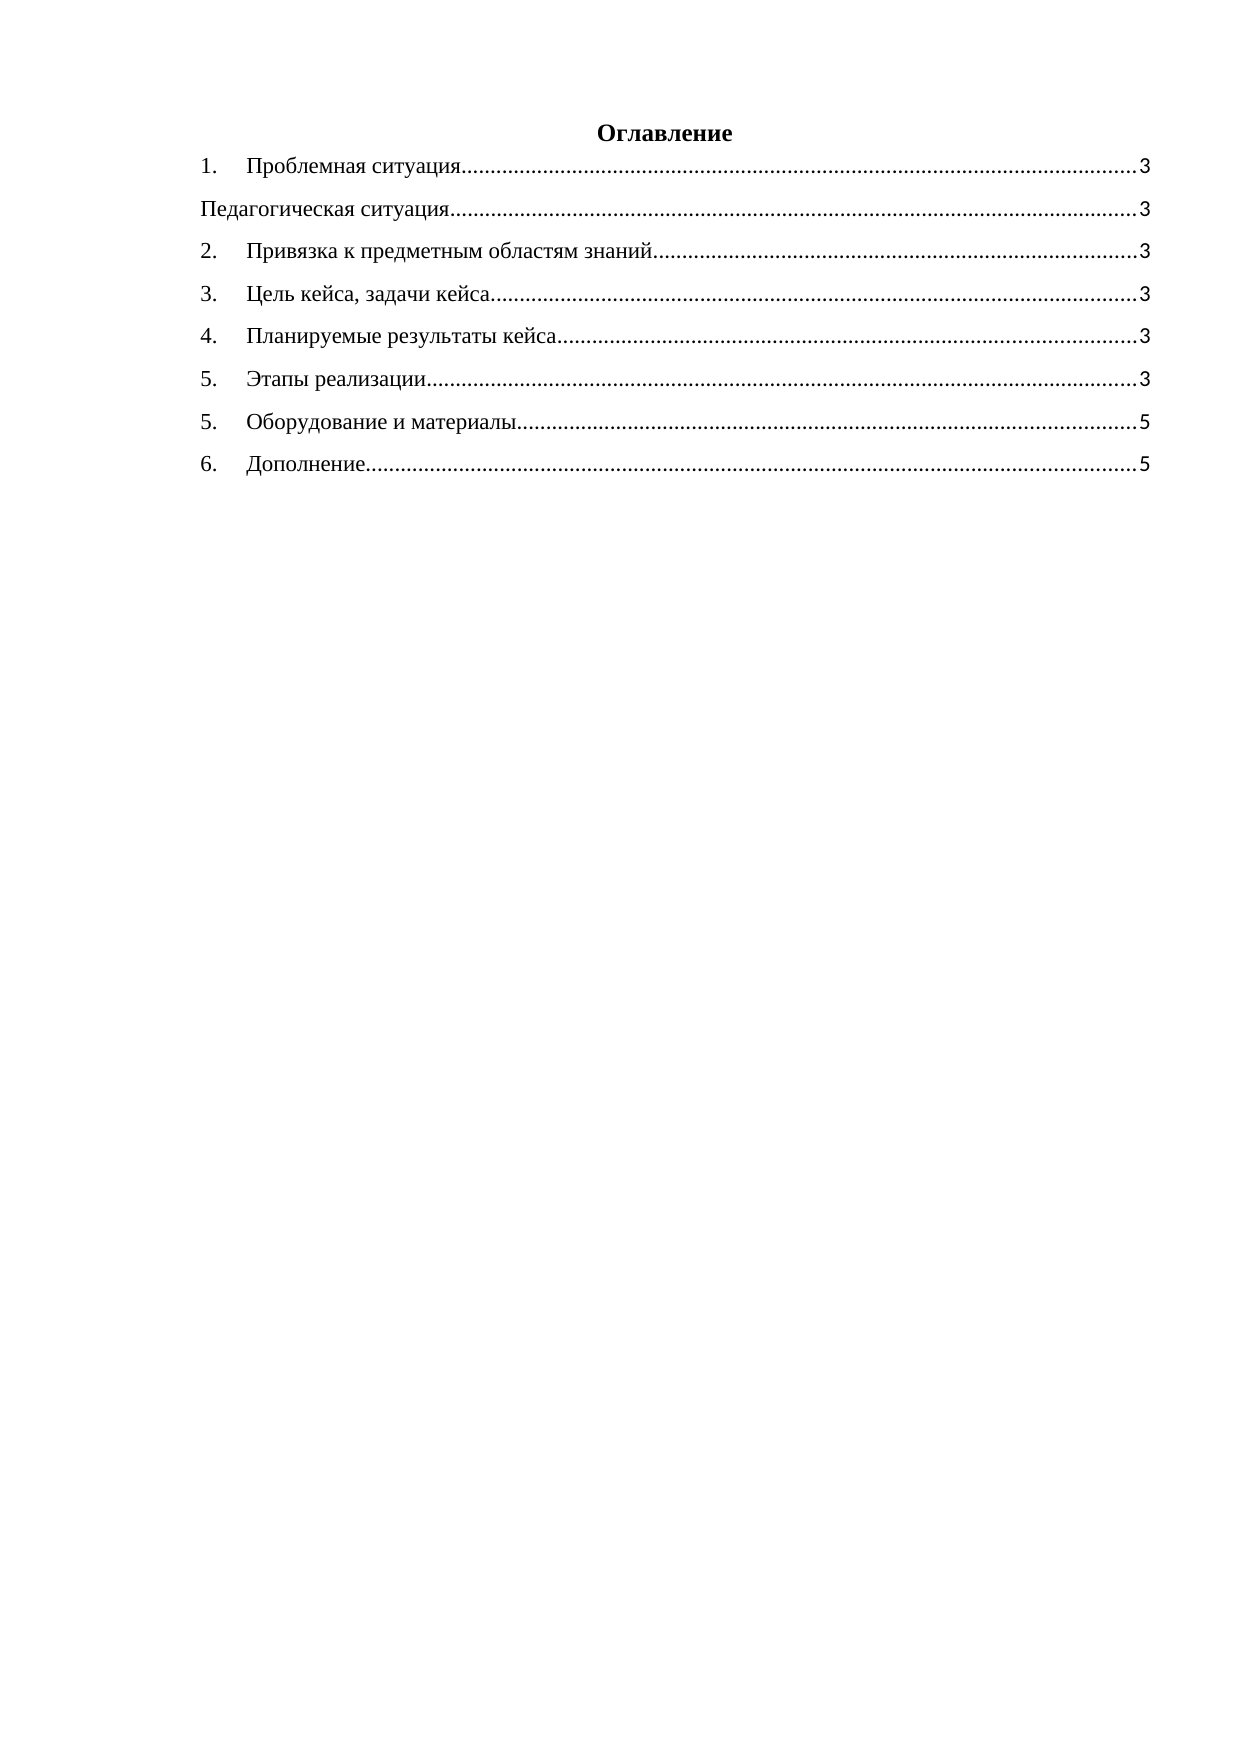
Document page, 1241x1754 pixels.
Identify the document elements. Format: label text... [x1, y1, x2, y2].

text 6. Дополнение 5 [200, 449, 1152, 477]
text 1. Проблемная ситуация 3 [200, 151, 1152, 179]
text 3. Цель кейса, задачи кейса 3 [200, 279, 1152, 307]
text 5. Этапы реализации 3 [200, 364, 1152, 392]
text 2. Привязка к предметным областям знаний 3 [200, 236, 1152, 264]
text Педагогическая ситуация 3 [200, 194, 1152, 222]
text 4. Планируемые результаты кейса 3 [200, 322, 1152, 349]
subtitle Оглавление [177, 118, 1152, 147]
text 5. Оборудование и материалы 5 [200, 407, 1152, 435]
